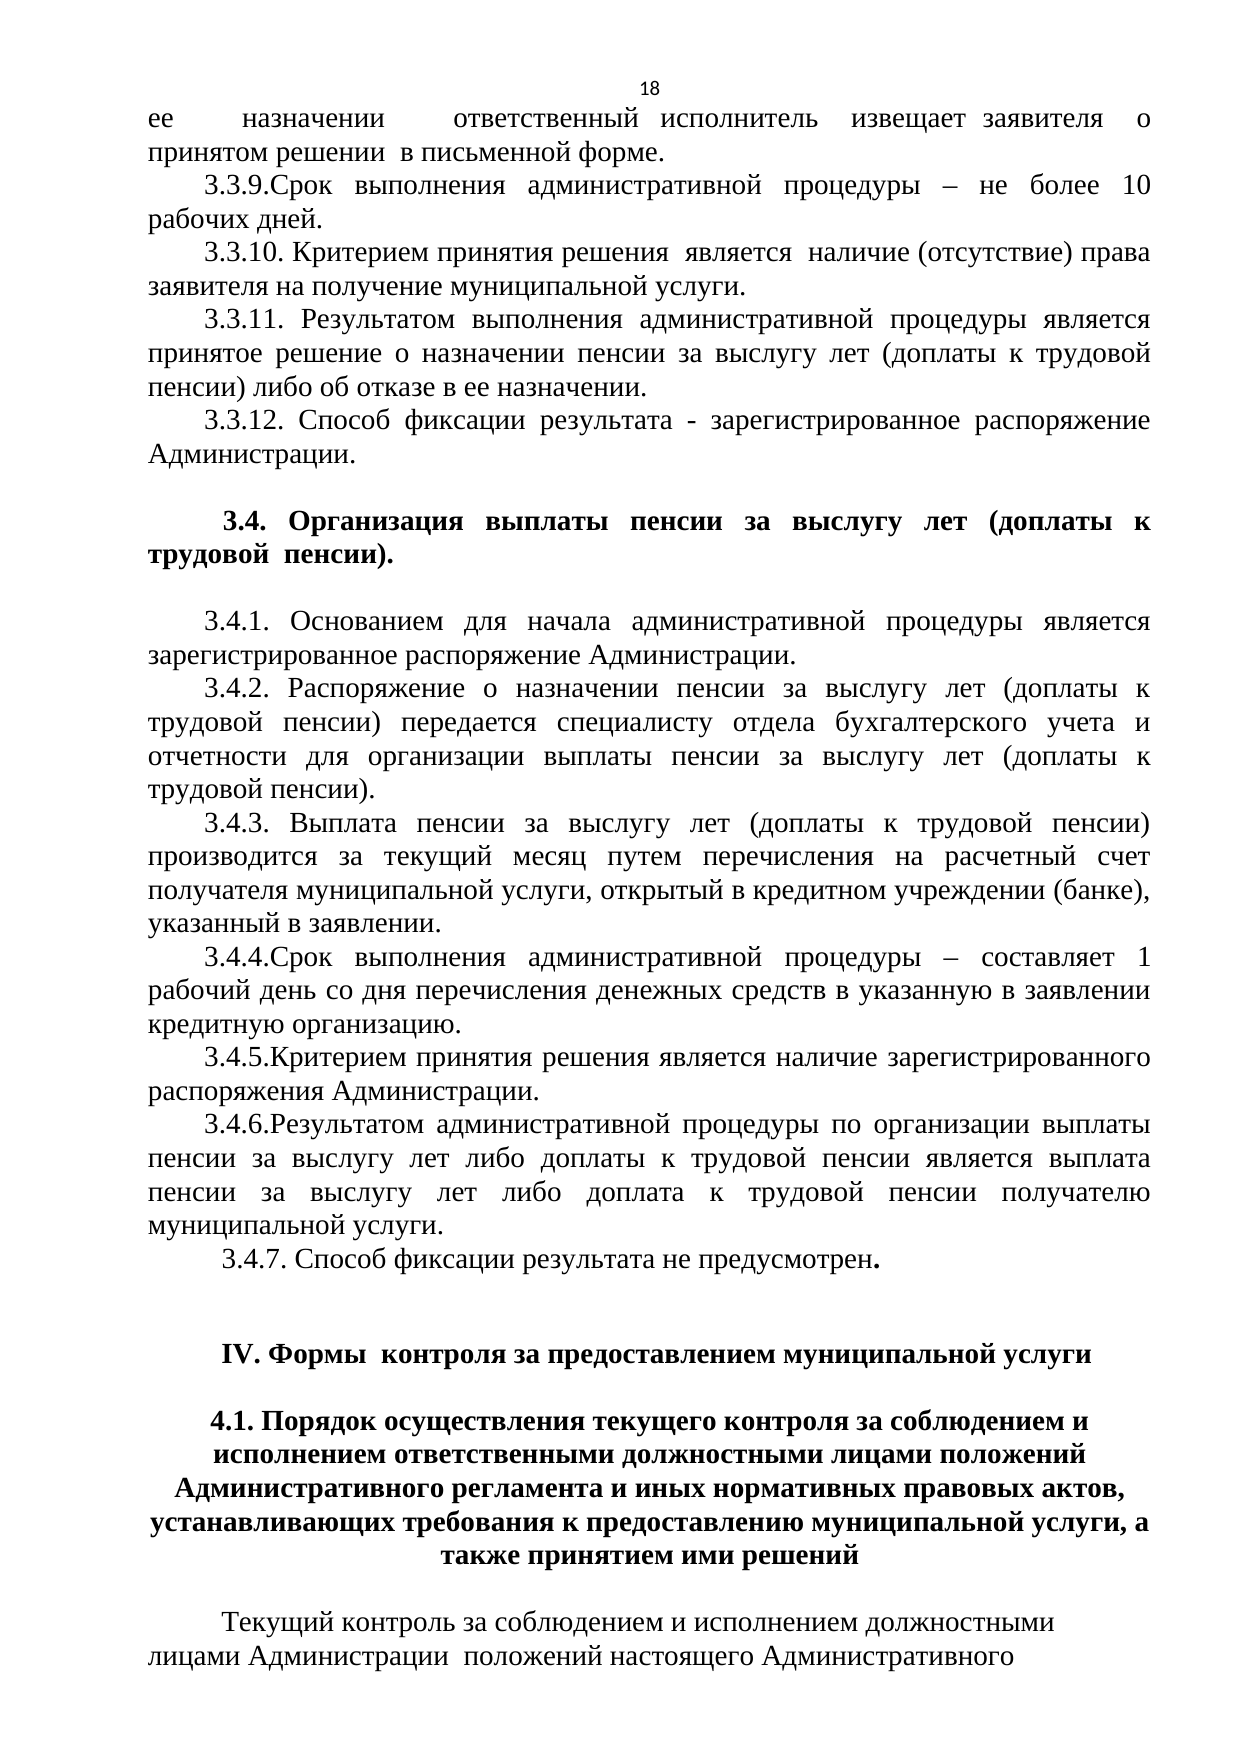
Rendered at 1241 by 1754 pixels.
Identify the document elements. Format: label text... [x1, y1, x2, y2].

text 3.4. Организация выплаты пенсии за выслугу лет (доплаты к трудовой пенсии). [148, 503, 1152, 570]
text 3.3.11. Результатом выполнения административной процедуры является принятое решение о назначении пенсии за выслугу лет (доплаты к трудовой пенсии) либо об отказе в ее назначении. [148, 302, 1152, 402]
text 3.4.2. Распоряжение о назначении пенсии за выслугу лет (доплаты к трудовой пенсии) передается специалисту отдела бухгалтерского учета и отчетности для организации выплаты пенсии за выслугу лет (доплаты к трудовой пенсии). [148, 671, 1152, 805]
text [148, 1604, 1152, 1671]
text 3.4.7. Способ фиксации результата не предусмотрен. [148, 1241, 1152, 1274]
text 3.3.10. Критерием принятия решения является наличие (отсутствие) права заявителя на получение муниципальной услуги. [148, 234, 1152, 302]
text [148, 100, 1152, 167]
text 4.1. Порядок осуществления текущего контроля за соблюдением и исполнением ответственными должностными лицами положений Административного регламента и иных нормативных правовых актов, устанавливающих требования к предоставлению муниципальной услуги, а также принятием ими решений [148, 1403, 1152, 1571]
text IV. Формы контроля за предоставлением муниципальной услуги [148, 1336, 1152, 1369]
text 3.4.4.Срок выполнения административной процедуры – составляет 1 рабочий день со дня перечисления денежных средств в указанную в заявлении кредитную организацию. [148, 939, 1152, 1039]
text 3.4.6.Результатом административной процедуры по организации выплаты пенсии за выслугу лет либо доплаты к трудовой пенсии является выплата пенсии за выслугу лет либо доплата к трудовой пенсии получателю муниципальной услуги. [148, 1107, 1152, 1241]
text 3.4.3. Выплата пенсии за выслугу лет (доплаты к трудовой пенсии) производится за текущий месяц путем перечисления на расчетный счет получателя муниципальной услуги, открытый в кредитном учреждении (банке), указанный в заявлении. [148, 805, 1152, 939]
text 3.4.5.Критерием принятия решения является наличие зарегистрированного распоряжения Администрации. [148, 1039, 1152, 1107]
text 3.3.12. Способ фиксации результата - зарегистрированное распоряжение Администрации. [148, 402, 1152, 469]
text 3.3.9.Срок выполнения административной процедуры – не более 10 рабочих дней. [148, 167, 1152, 234]
text 3.4.1. Основанием для начала административной процедуры является зарегистрированное распоряжение Администрации. [148, 603, 1152, 671]
